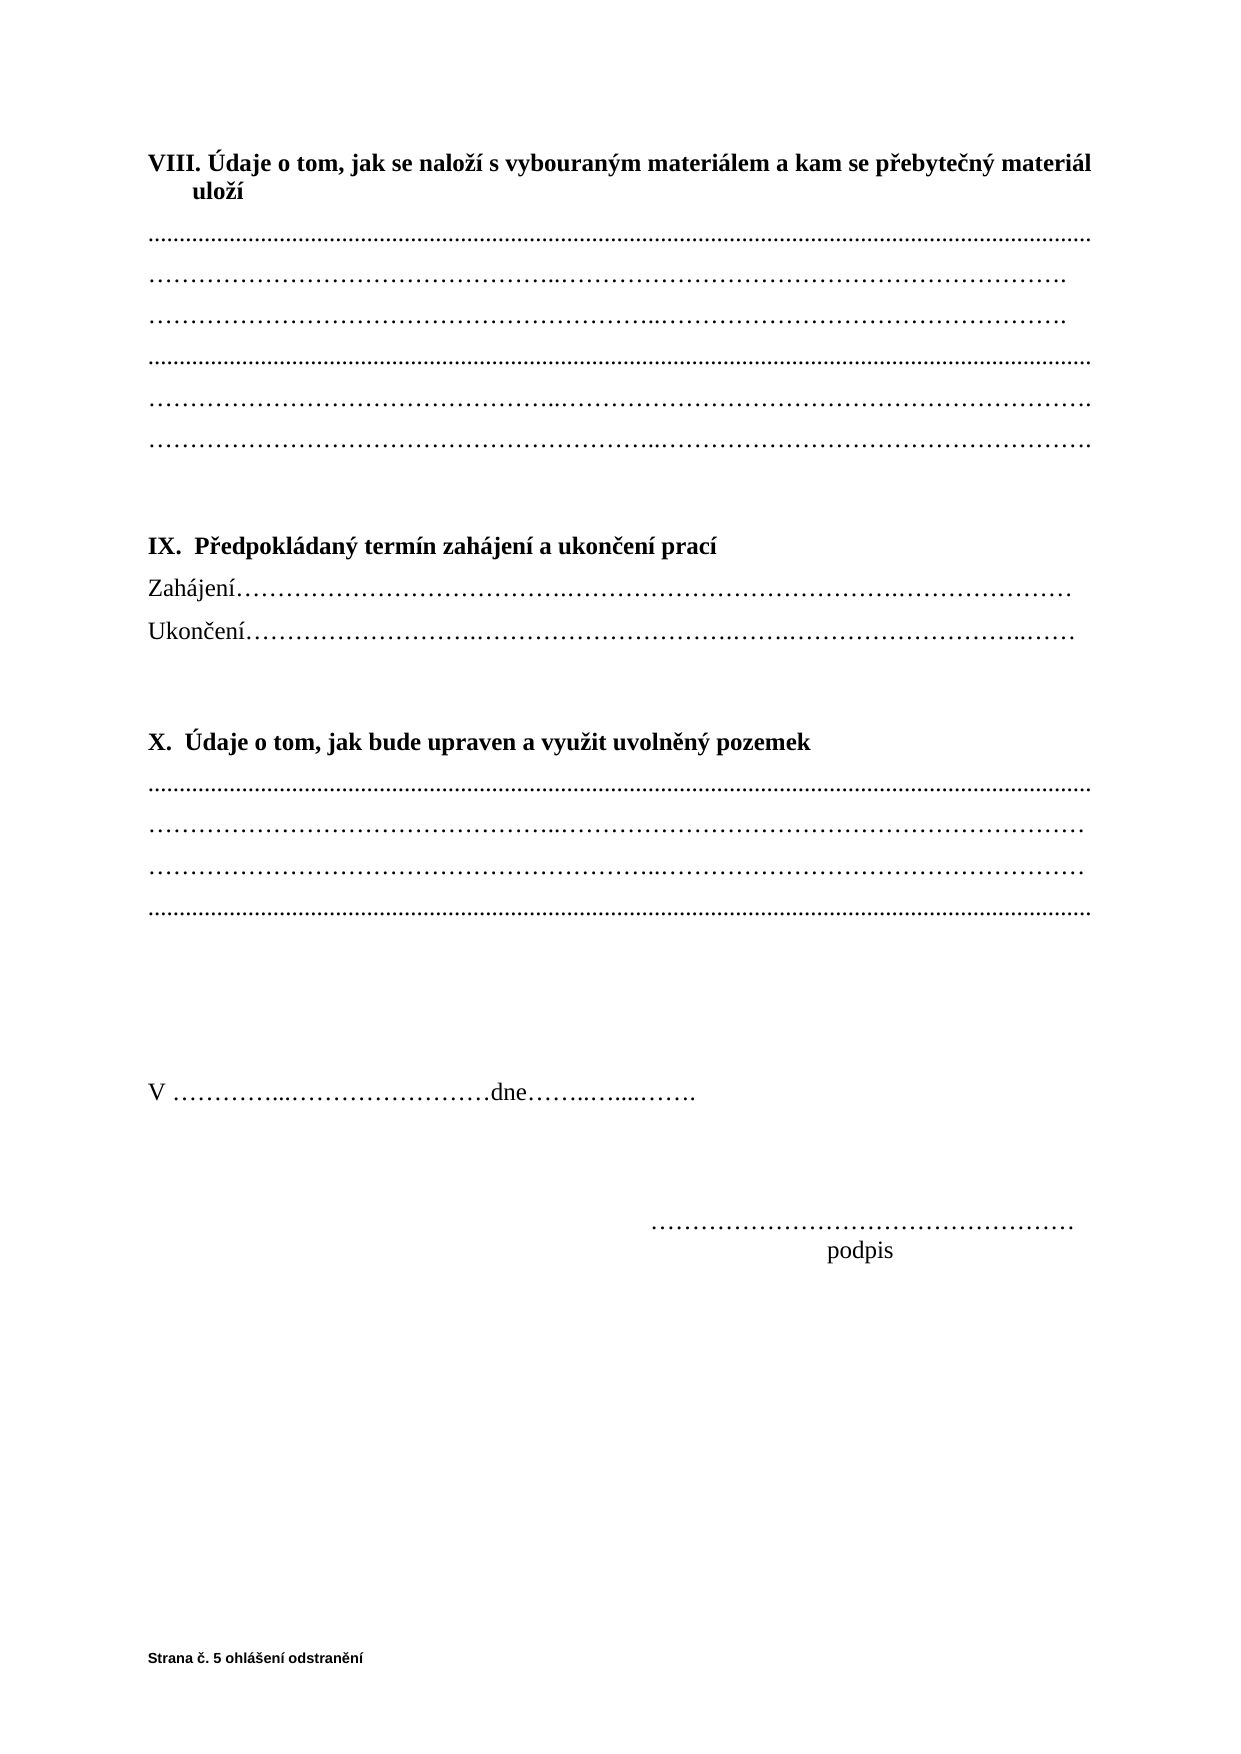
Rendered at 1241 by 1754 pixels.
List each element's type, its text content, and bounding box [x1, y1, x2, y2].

text …………………………………………..………………………………………………………. [148, 383, 1093, 411]
text ……………………………………………………..…………………………………………. [148, 300, 1093, 329]
text podpis [827, 1235, 1093, 1264]
text Ukončení……………………….………………………….…….………………………..…… [148, 616, 1093, 644]
text ……………………………………………………..……………………………………………. [148, 424, 1093, 453]
text Zahájení………………………………….………………………………….………………… [148, 573, 1093, 601]
text ……………………………………………………..…………………………………………… [148, 851, 1093, 879]
text …………………………………………… [650, 1206, 1093, 1235]
text VIII. Údaje o tom, jak se naloží s vybouraným materiálem a kam se přebytečný materiál uloží [148, 148, 1093, 205]
text …………………………………………..……………………………………………………… [148, 809, 1093, 838]
text ....................................................................................................................................................... [148, 892, 1093, 921]
text IX. Předpokládaný termín zahájení a ukončení prací [148, 531, 1093, 560]
text ....................................................................................................................................................... [148, 768, 1093, 797]
text ....................................................................................................................................................... [148, 341, 1093, 370]
text ....................................................................................................................................................... [148, 218, 1093, 246]
text Strana č. 5 ohlášení odstranění [148, 1650, 1093, 1667]
text V …………...……………………dne……..…....……. [148, 1077, 1093, 1106]
text …………………………………………..……………………………………………………. [148, 259, 1093, 288]
text X. Údaje o tom, jak bude upraven a využit uvolněný pozemek [148, 727, 1093, 756]
